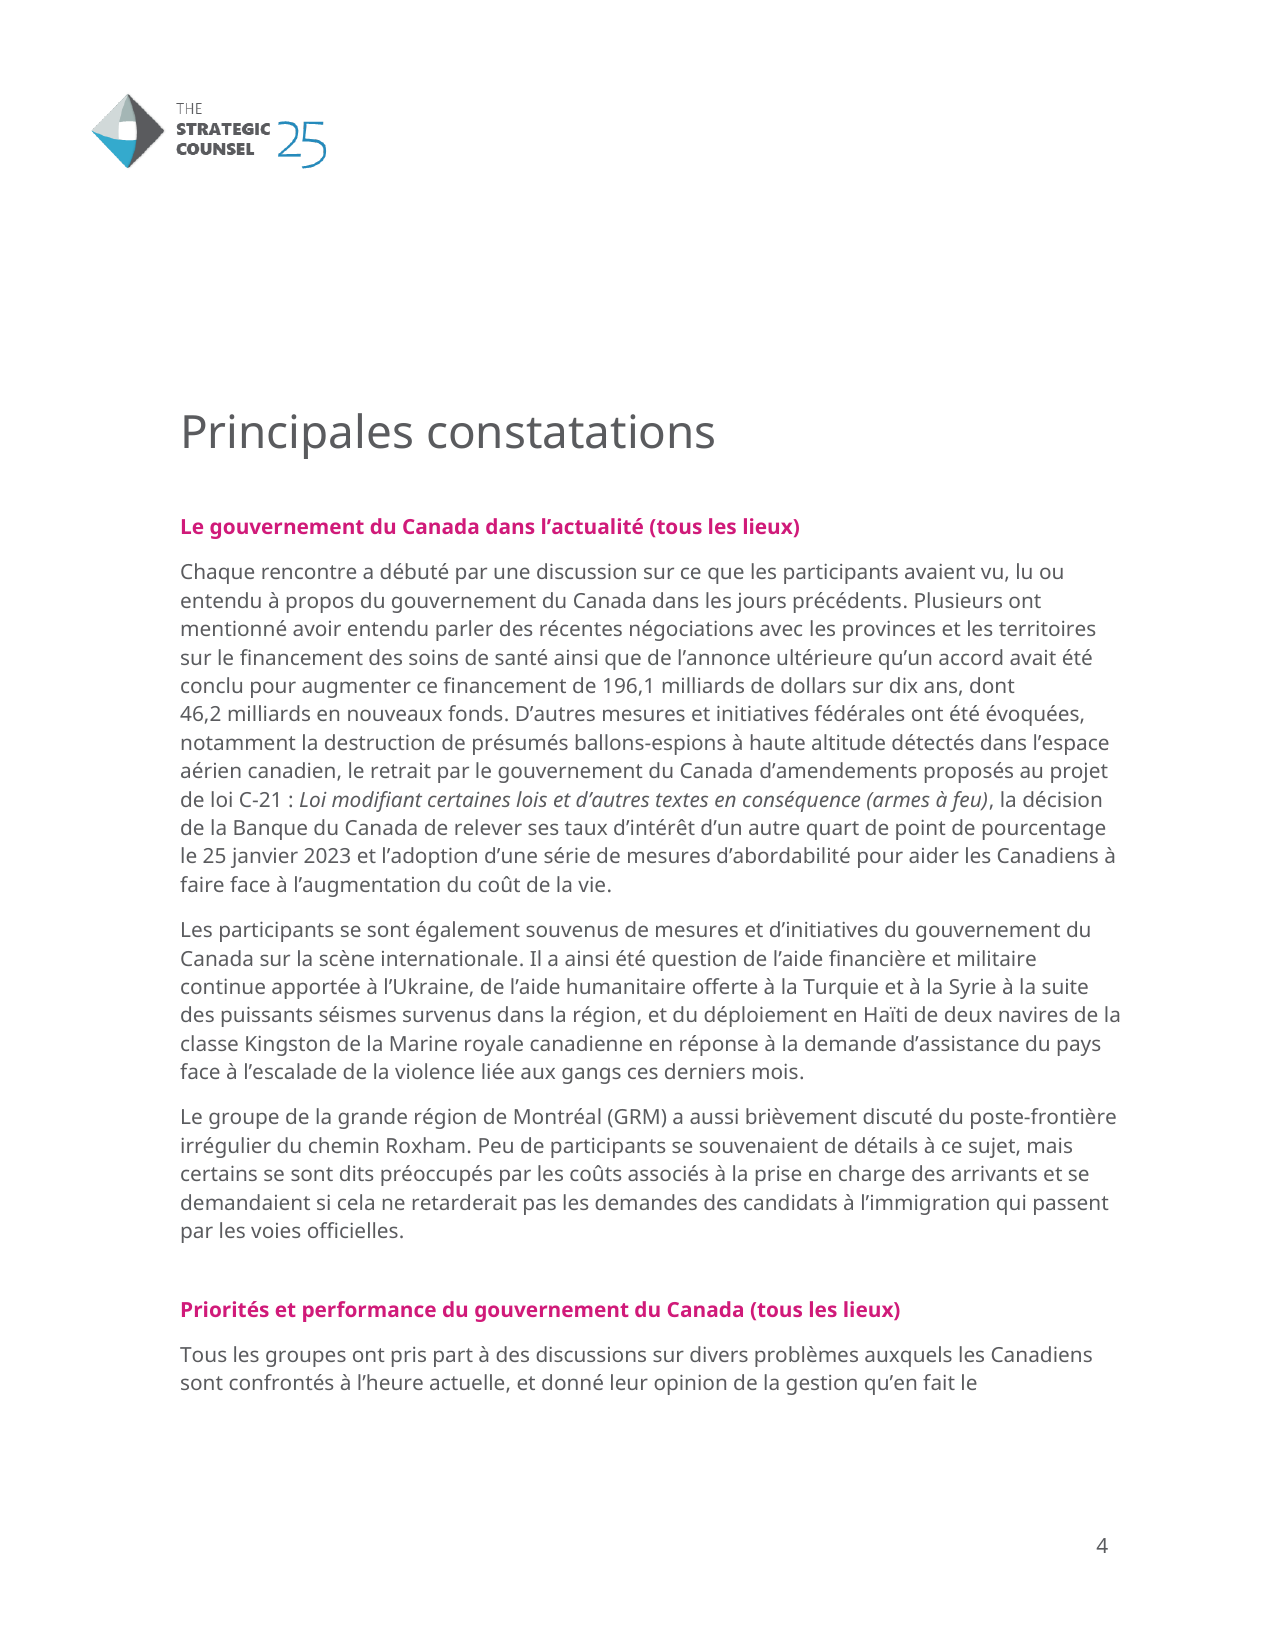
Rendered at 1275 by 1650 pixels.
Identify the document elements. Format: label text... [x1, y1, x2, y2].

subtitle Principales constatations [180, 400, 930, 462]
text Le groupe de la grande région de Montréal (GRM) a aussi brièvement discuté du poste-frontière irrégulier du chemin Roxham. Peu de participants se souvenaient de détails à ce sujet, mais certains se sont dits préoccupés par les coûts associés à la prise en charge des arrivants et se demandaient si cela ne retarderait pas les demandes des candidats à l’immigration qui passent par les voies officielles. [180, 1102, 1125, 1245]
subtitle Le gouvernement du Canada dans l’actualité (tous les lieux) [180, 512, 1126, 541]
text Chaque rencontre a débuté par une discussion sur ce que les participants avaient vu, lu ou entendu à propos du gouvernement du Canada dans les jours précédents. Plusieurs ont mentionné avoir entendu parler des récentes négociations avec les provinces et les territoires sur le financement des soins de santé ainsi que de l’annonce ultérieure qu’un accord avait été conclu pour augmenter ce financement de 196,1 milliards de dollars sur dix ans, dont 46,2 milliards en nouveaux fonds. D’autres mesures et initiatives fédérales ont été évoquées, notamment la destruction de présumés ballons-espions à haute altitude détectés dans l’espace aérien canadien, le retrait par le gouvernement du Canada d’amendements proposés au projet de loi C-21 : Loi modifiant certaines lois et d’autres textes en conséquence (armes à feu), la décision de la Banque du Canada de relever ses taux d’intérêt d’un autre quart de point de pourcentage le 25 janvier 2023 et l’adoption d’une série de mesures d’abordabilité pour aider les Canadiens à faire face à l’augmentation du coût de la vie. [180, 557, 1125, 898]
subtitle Priorités et performance du gouvernement du Canada (tous les lieux) [180, 1295, 1126, 1323]
picture [91, 72, 445, 215]
text Les participants se sont également souvenus de mesures et d’initiatives du gouvernement du Canada sur la scène internationale. Il a ainsi été question de l’aide financière et militaire continue apportée à l’Ukraine, de l’aide humanitaire offerte à la Turquie et à la Syrie à la suite des puissants séismes survenus dans la région, et du déploiement en Haïti de deux navires de la classe Kingston de la Marine royale canadienne en réponse à la demande d’assistance du pays face à l’escalade de la violence liée aux gangs ces derniers mois. [180, 915, 1125, 1086]
